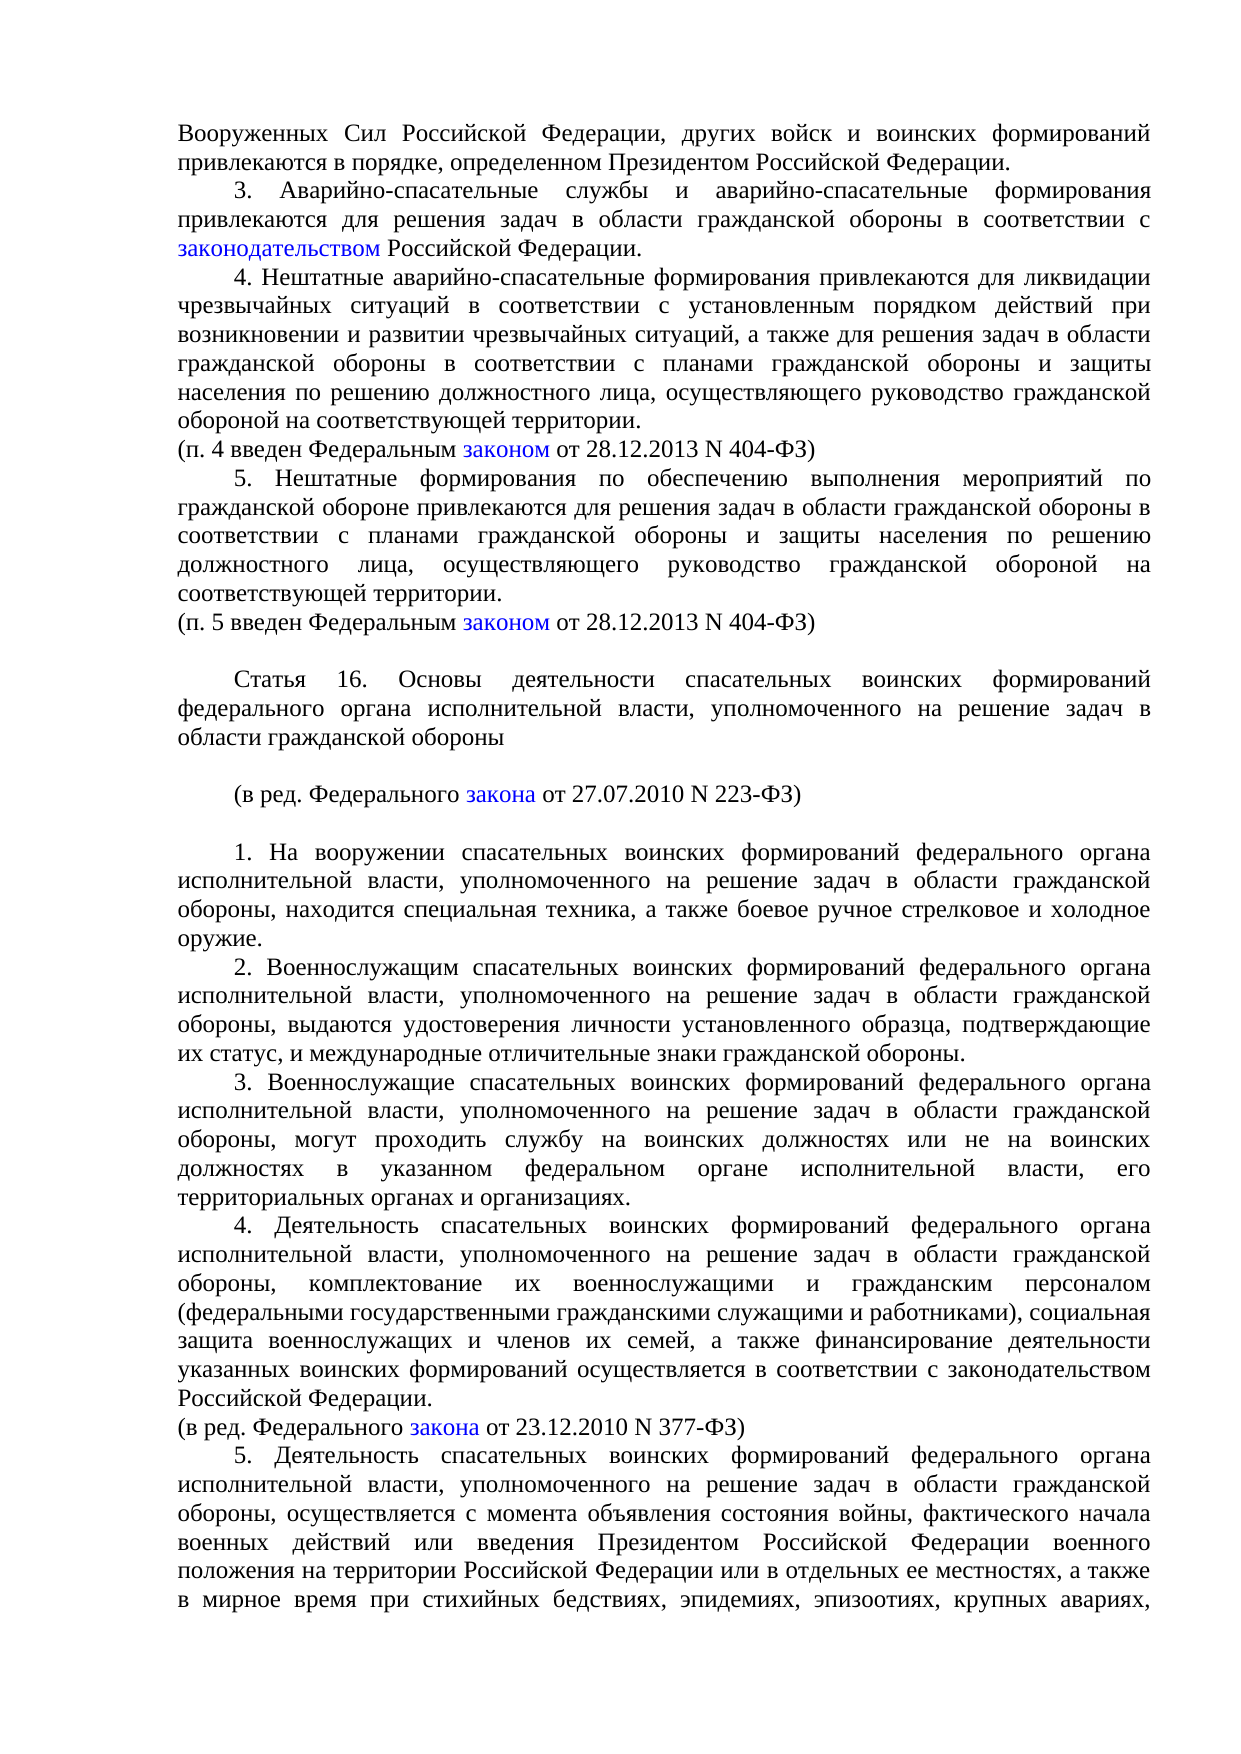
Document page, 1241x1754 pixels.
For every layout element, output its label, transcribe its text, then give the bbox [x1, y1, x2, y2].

text (п. 5 введен Федеральным законом от 28.12.2013 N 404-ФЗ) [177, 607, 1152, 636]
text 5. Нештатные формирования по обеспечению выполнения мероприятий по гражданской обороне привлекаются для решения задач в области гражданской обороны в соответствии с планами гражданской обороны и защиты населения по решению должностного лица, осуществляющего руководство гражданской обороной на соответствующей территории. [177, 463, 1152, 607]
text Статья 16. Основы деятельности спасательных воинских формирований федерального органа исполнительной власти, уполномоченного на решение задач в области гражданской обороны [177, 664, 1152, 751]
text 2. Военнослужащим спасательных воинских формирований федерального органа исполнительной власти, уполномоченного на решение задач в области гражданской обороны, выдаются удостоверения личности установленного образца, подтверждающие их статус, и международные отличительные знаки гражданской обороны. [177, 952, 1152, 1067]
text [177, 118, 1152, 176]
text 3. Военнослужащие спасательных воинских формирований федерального органа исполнительной власти, уполномоченного на решение задач в области гражданской обороны, могут проходить службу на воинских должностях или не на воинских должностях в указанном федеральном органе исполнительной власти, его территориальных органах и организациях. [177, 1067, 1152, 1211]
text (п. 4 введен Федеральным законом от 28.12.2013 N 404-ФЗ) [177, 434, 1152, 463]
text 4. Нештатные аварийно-спасательные формирования привлекаются для ликвидации чрезвычайных ситуаций в соответствии с установленным порядком действий при возникновении и развитии чрезвычайных ситуаций, а также для решения задач в области гражданской обороны в соответствии с планами гражданской обороны и защиты населения по решению должностного лица, осуществляющего руководство гражданской обороной на соответствующей территории. [177, 262, 1152, 434]
text 1. На вооружении спасательных воинских формирований федерального органа исполнительной власти, уполномоченного на решение задач в области гражданской обороны, находится специальная техника, а также боевое ручное стрелковое и холодное оружие. [177, 837, 1152, 952]
text (в ред. Федерального закона от 23.12.2010 N 377-ФЗ) [177, 1412, 1152, 1441]
text 3. Аварийно-спасательные службы и аварийно-спасательные формирования привлекаются для решения задач в области гражданской обороны в соответствии с законодательством Российской Федерации. [177, 176, 1152, 262]
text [177, 1441, 1152, 1613]
text 4. Деятельность спасательных воинских формирований федерального органа исполнительной власти, уполномоченного на решение задач в области гражданской обороны, комплектование их военнослужащими и гражданским персоналом (федеральными государственными гражданскими служащими и работниками), социальная защита военнослужащих и членов их семей, а также финансирование деятельности указанных воинских формирований осуществляется в соответствии с законодательством Российской Федерации. [177, 1211, 1152, 1412]
text (в ред. Федерального закона от 27.07.2010 N 223-ФЗ) [177, 779, 1152, 808]
